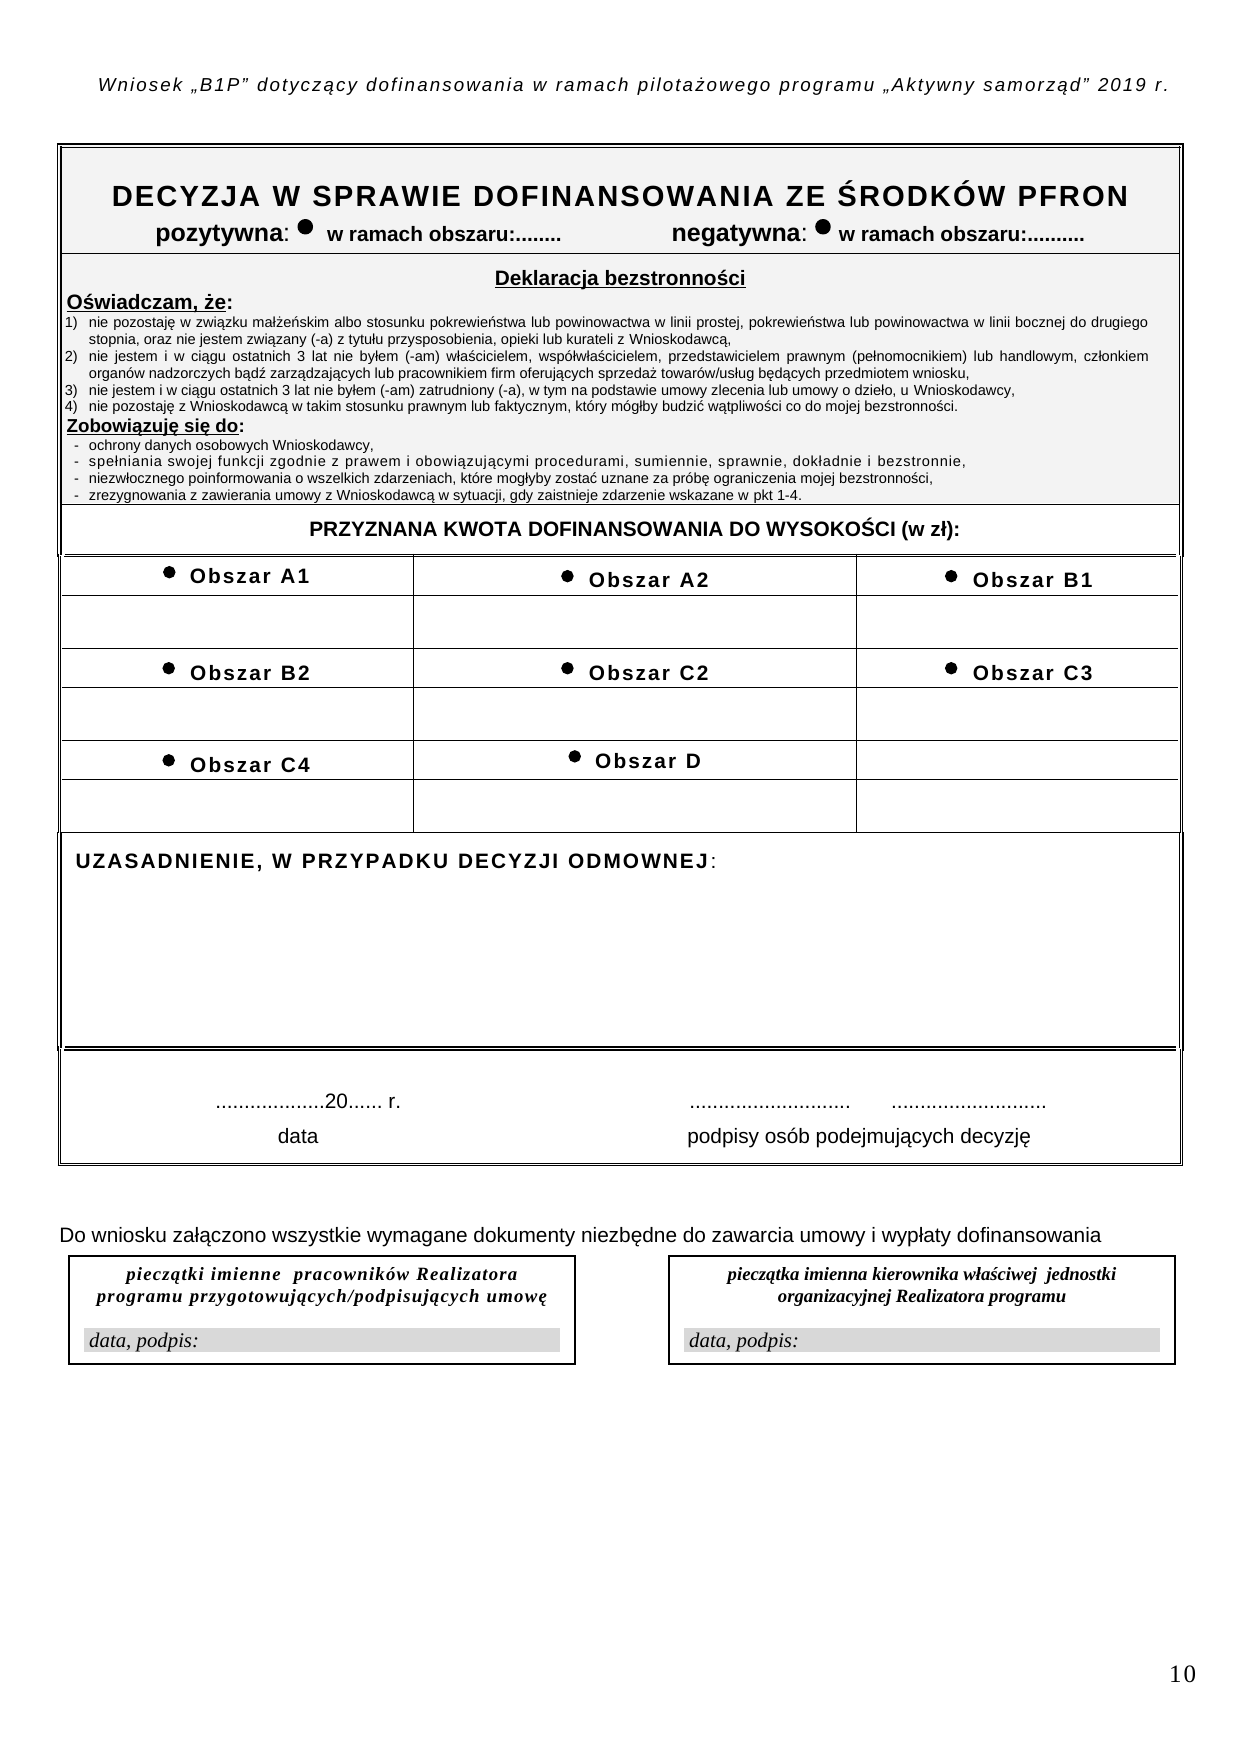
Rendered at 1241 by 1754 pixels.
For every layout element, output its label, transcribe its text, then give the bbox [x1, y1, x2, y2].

table_cell [857, 779, 1180, 832]
table_cell [61, 687, 413, 740]
table_cell Obszar C4 [61, 740, 413, 779]
table_cell [414, 780, 856, 832]
table_cell Obszar D [414, 741, 856, 779]
table_cell [61, 779, 413, 832]
table_cell [414, 688, 856, 740]
table_cell Obszar A2 [414, 557, 856, 595]
table_header DECYZJA W SPRAWIE DOFINANSOWANIA ZE ŚRODKÓW PFRON pozytywna: w ramach obszaru:........ negatywna: w ramach obszaru:.......... [62, 148, 1179, 253]
table_cell ...................20...... r. ............................ ........................... data podpisy osób podejmujących decyzję [59, 1046, 1181, 1163]
table_cell [857, 687, 1180, 740]
text Do wniosku załączono wszystkie wymagane dokumenty niezbędne do zawarcia umowy i wypłaty dofinansowania [59, 1223, 1196, 1247]
table_cell UZASADNIENIE, W PRZYPADKU DECYZJI ODMOWNEJ: [62, 833, 1179, 1046]
table_cell Deklaracja bezstronności Oświadczam, że: nie pozostaję w związku małżeńskim albo stosunku pokrewieństwa lub powinowactwa w linii prostej, pokrewieństwa lub powinowactwa w linii bocznej do drugiego stopnia, oraz nie jestem związany (-a) z tytułu przysposobienia, opieki lub kurateli z Wnioskodawcą, nie jestem i w ciągu ostatnich 3 lat nie byłem (-am) właścicielem, współwłaścicielem, przedstawicielem prawnym (pełnomocnikiem) lub handlowym, członkiem organów nadzorczych bądź zarządzających lub pracownikiem firm oferujących sprzedaż towarów/usług będących przedmiotem wniosku, nie jestem i w ciągu ostatnich 3 lat nie byłem (-am) zatrudniony (-a), w tym na podstawie umowy zlecenia lub umowy o dzieło, u Wnioskodawcy, nie pozostaję z Wnioskodawcą w takim stosunku prawnym lub faktycznym, który mógłby budzić wątpliwości co do mojej bezstronności. Zobowiązuję się do: ochrony danych osobowych Wnioskodawcy, spełniania swojej funkcji zgodnie z prawem i obowiązującymi procedurami, sumiennie, sprawnie, dokładnie i bezstronnie, niezwłocznego poinformowania o wszelkich zdarzeniach, które mogłyby zostać uznane za próbę ograniczenia mojej bezstronności, zrezygnowania z zawierania umowy z Wnioskodawcą w sytuacji, gdy zaistnieje zdarzenie wskazane w pkt 1-4. [62, 254, 1179, 503]
table_cell Obszar C2 [414, 649, 856, 687]
table_cell [61, 595, 413, 648]
table_cell PRZYZNANA KWOTA DOFINANSOWANIA DO WYSOKOŚCI (w zł): [62, 505, 1179, 553]
table_cell [414, 596, 856, 648]
table_cell Obszar B2 [61, 648, 413, 687]
table_cell [857, 595, 1180, 648]
table_cell Obszar C3 [857, 648, 1180, 687]
table_cell [857, 740, 1180, 779]
table_cell Obszar B1 [857, 554, 1181, 595]
table_cell Obszar A1 [61, 554, 413, 595]
